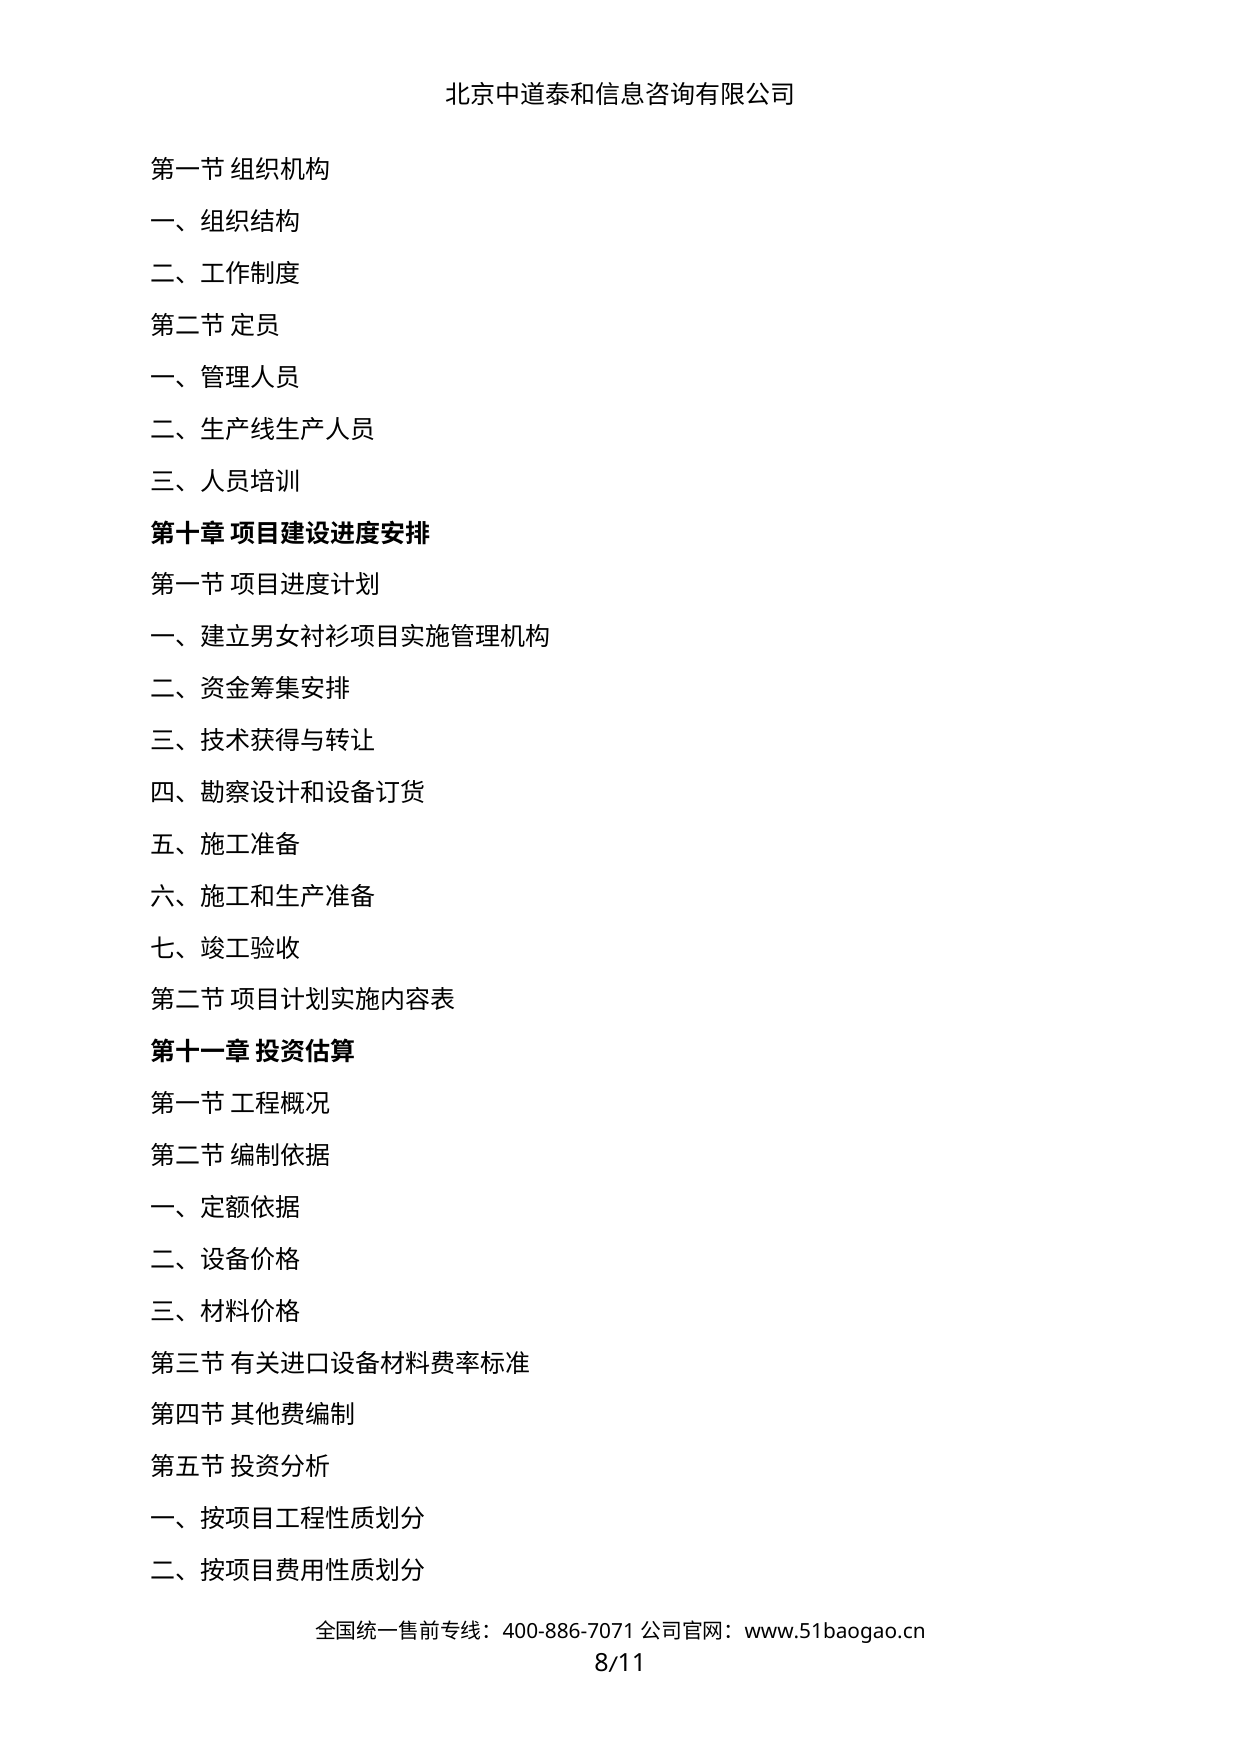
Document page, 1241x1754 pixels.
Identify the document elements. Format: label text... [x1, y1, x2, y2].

text 第二节 编制依据 [150, 1136, 1090, 1172]
text 一、组织结构 [150, 202, 1090, 238]
text 二、按项目费用性质划分 [150, 1551, 1090, 1587]
text 七、竣工验收 [150, 928, 1090, 964]
text 二、设备价格 [150, 1239, 1090, 1276]
text 第一节 工程概况 [150, 1084, 1090, 1120]
text 二、生产线生产人员 [150, 409, 1090, 446]
text 三、材料价格 [150, 1291, 1090, 1327]
text 第十一章 投资估算 [150, 1032, 1090, 1068]
text 第十章 项目建设进度安排 [150, 513, 1090, 549]
text 第二节 项目计划实施内容表 [150, 980, 1090, 1016]
text 第四节 其他费编制 [150, 1395, 1090, 1431]
text 三、技术获得与转让 [150, 721, 1090, 757]
text 五、施工准备 [150, 824, 1090, 861]
text 四、勘察设计和设备订货 [150, 772, 1090, 809]
text 三、人员培训 [150, 461, 1090, 497]
text 第一节 组织机构 [150, 150, 1090, 186]
text 一、建立男女衬衫项目实施管理机构 [150, 617, 1090, 653]
text 第五节 投资分析 [150, 1447, 1090, 1483]
text 二、资金筹集安排 [150, 669, 1090, 705]
text 第二节 定员 [150, 306, 1090, 342]
text 六、施工和生产准备 [150, 876, 1090, 912]
text 一、管理人员 [150, 357, 1090, 394]
text 一、按项目工程性质划分 [150, 1499, 1090, 1535]
text 一、定额依据 [150, 1187, 1090, 1224]
text 第一节 项目进度计划 [150, 565, 1090, 601]
text 二、工作制度 [150, 254, 1090, 290]
text 第三节 有关进口设备材料费率标准 [150, 1343, 1090, 1379]
